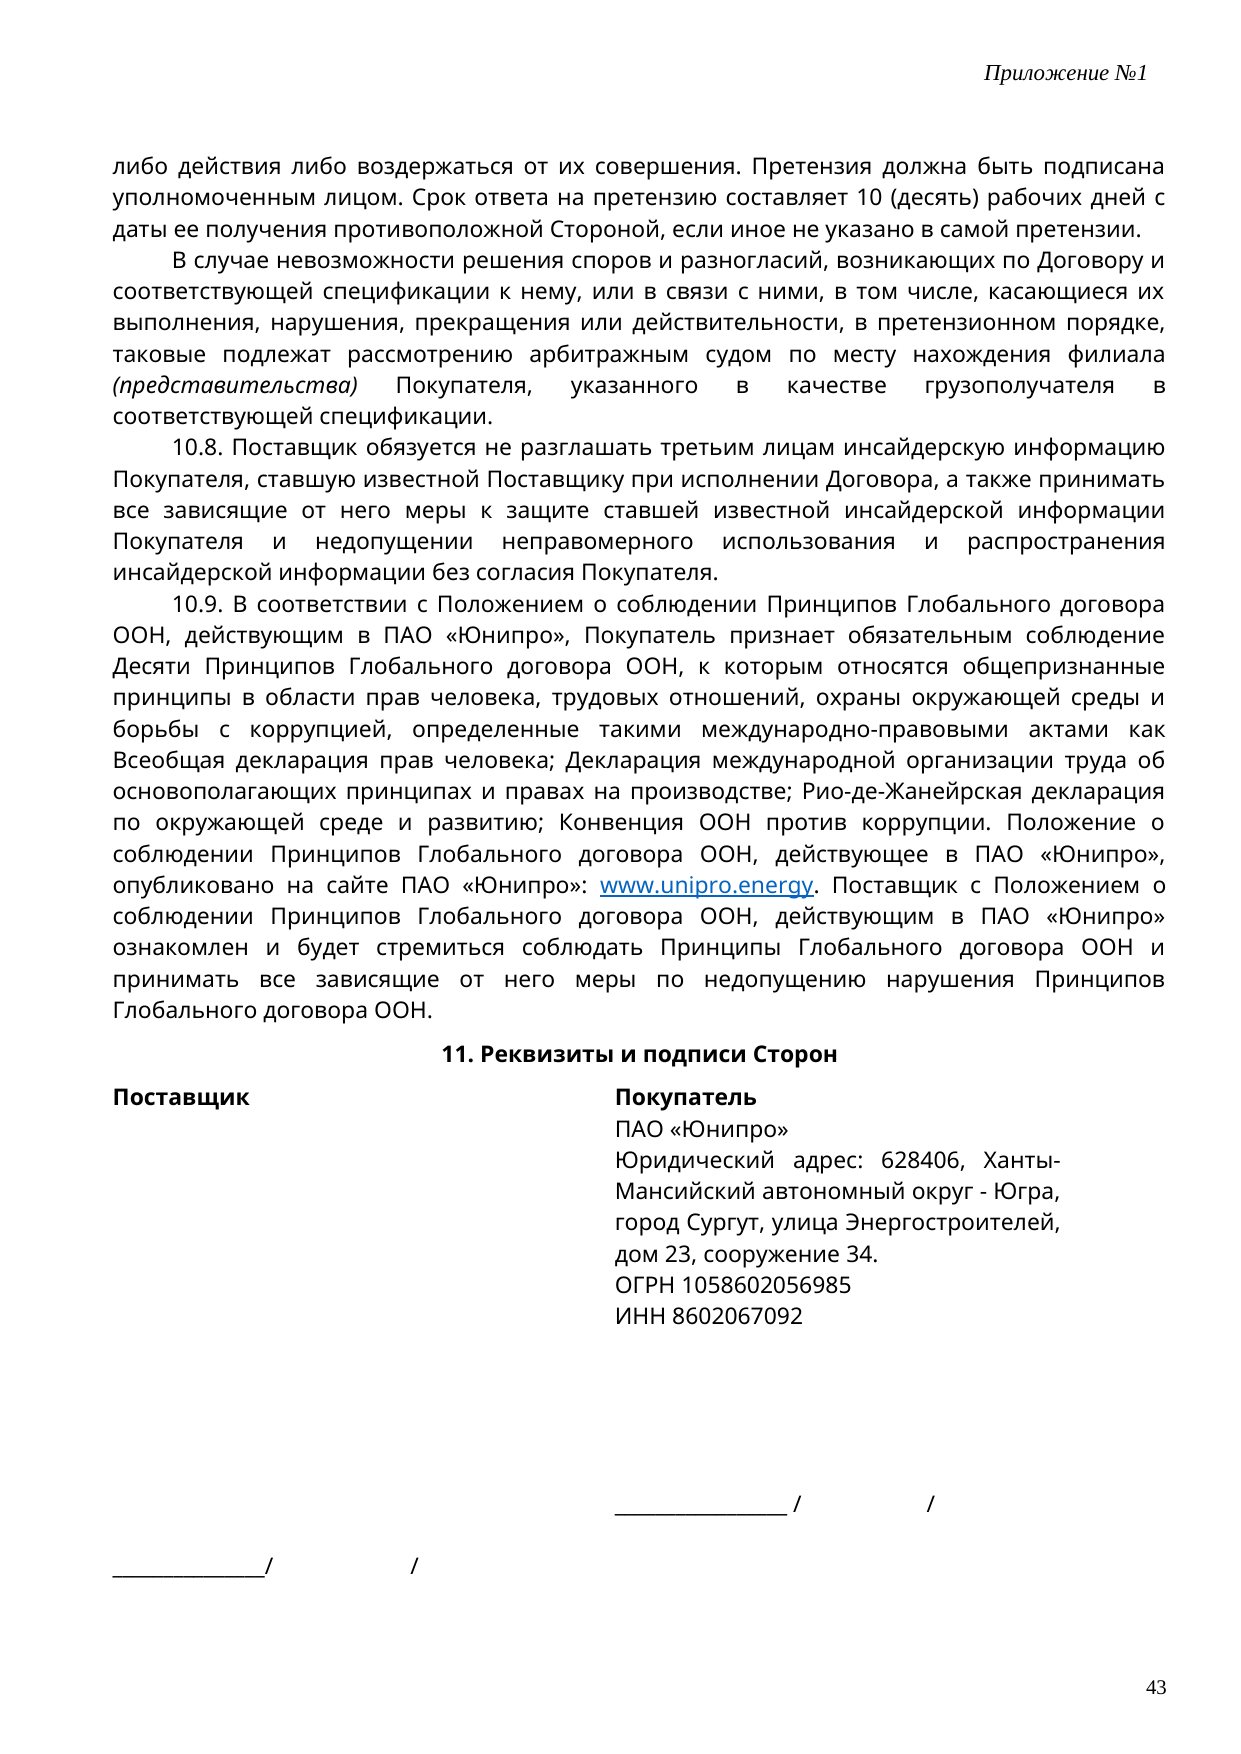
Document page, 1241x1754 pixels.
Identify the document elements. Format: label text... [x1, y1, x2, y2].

text 10.9. В соответствии с Положением о соблюдении Принципов Глобального договора ООН, действующим в ПАО «Юнипро», Покупатель признает обязательным соблюдение Десяти Принципов Глобального договора ООН, к которым относятся общепризнанные принципы в области прав человека, трудовых отношений, охраны окружающей среды и борьбы с коррупцией, определенные такими международно-правовыми актами как Всеобщая декларация прав человека; Декларация международной организации труда об основополагающих принципах и правах на производстве; Рио-де-Жанейрская декларация по окружающей среде и развитию; Конвенция ООН против коррупции. Положение о соблюдении Принципов Глобального договора ООН, действующее в ПАО «Юнипро», опубликовано на сайте ПАО «Юнипро»: www.unipro.energy. Поставщик с Положением о соблюдении Принципов Глобального договора ООН, действующим в ПАО «Юнипро» ознакомлен и будет стремиться соблюдать Принципы Глобального договора ООН и принимать все зависящие от него меры по недопущению нарушения Принципов Глобального договора ООН. [112, 587, 1167, 1025]
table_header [600, 1081, 1072, 1581]
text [112, 150, 1167, 244]
text 10.8. Поставщик обязуется не разглашать третьим лицам инсайдерскую информацию Покупателя, ставшую известной Поставщику при исполнении Договора, а также принимать все зависящие от него меры к защите ставшей известной инсайдерской информации Покупателя и недопущении неправомерного использования и распространения инсайдерской информации без согласия Покупателя. [112, 431, 1167, 587]
text 11. Реквизиты и подписи Сторон [112, 1037, 1167, 1069]
text В случае невозможности решения споров и разногласий, возникающих по Договору и соответствующей спецификации к нему, или в связи с ними, в том числе, касающиеся их выполнения, нарушения, прекращения или действительности, в претензионном порядке, таковые подлежат рассмотрению арбитражным судом по месту нахождения филиала (представительства) Покупателя, указанного в качестве грузополучателя в соответствующей спецификации. [112, 244, 1167, 431]
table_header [101, 1081, 599, 1581]
